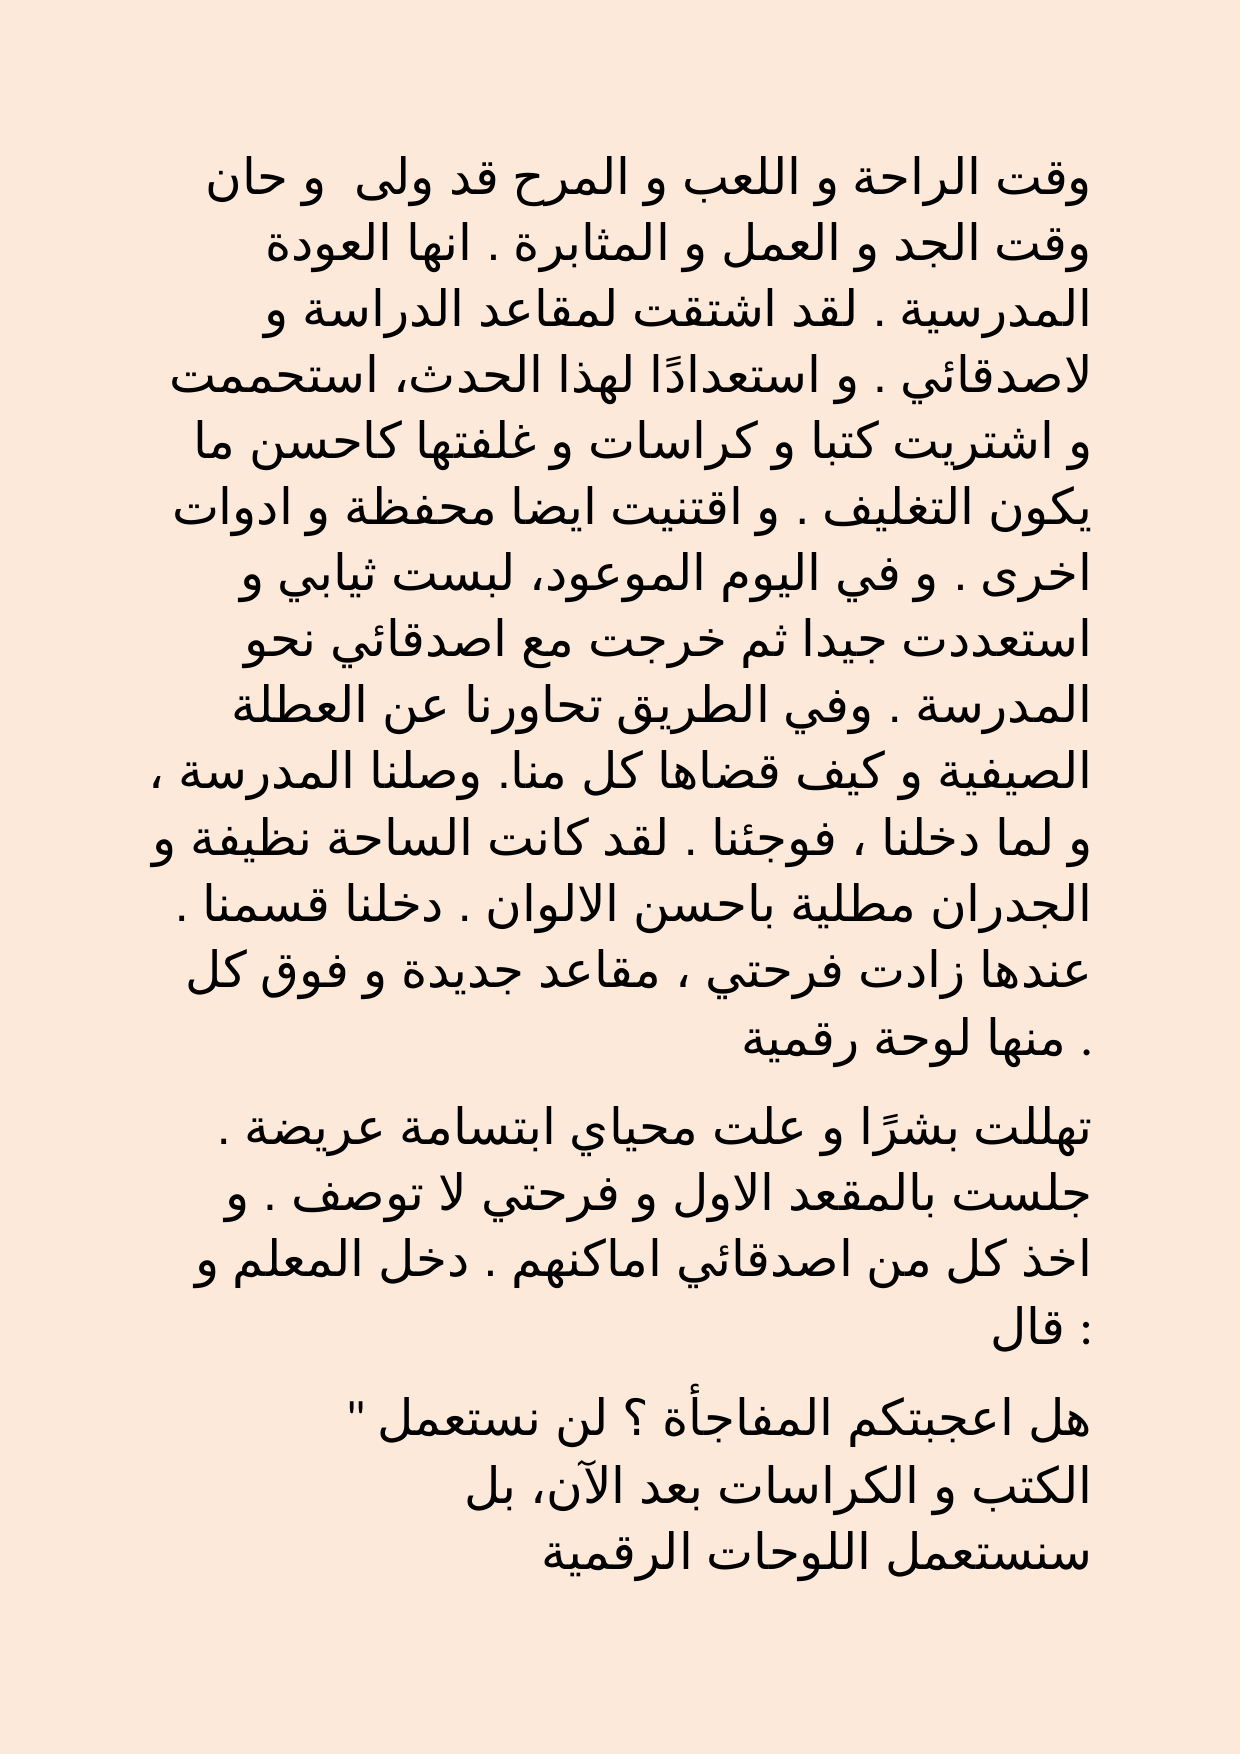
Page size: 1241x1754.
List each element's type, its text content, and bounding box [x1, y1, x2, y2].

text وقت الراحة و اللعب و المرح قد ولى و حان وقت الجد و العمل و المثابرة . انها العودة المدرسية . لقد اشتقت لمقاعد الدراسة و لاصدقائي . و استعدادًا لهذا الحدث، استحممت و اشتريت كتبا و كراسات و غلفتها كاحسن ما يكون التغليف . و اقتنيت ايضا محفظة و ادوات اخرى . و في اليوم الموعود، لبست ثيابي و استعددت جيدا ثم خرجت مع اصدقائي نحو المدرسة . وفي الطريق تحاورنا عن العطلة الصيفية و كيف قضاها كل منا. وصلنا المدرسة ، و لما دخلنا ، فوجئنا . لقد كانت الساحة نظيفة و الجدران مطلية باحسن الالوان . دخلنا قسمنا . عندها زادت فرحتي ، مقاعد جديدة و فوق كل منها لوحة رقمية . [148, 148, 1093, 1068]
list " هل اعجبتكم المفاجأة ؟ لن نستعمل الكتب و الكراسات بعد الآن، بل سنستعمل اللوحات الرقمية [298, 1387, 1093, 1580]
text تهللت بشرًا و علت محياي ابتسامة عريضة . جلست بالمقعد الاول و فرحتي لا توصف . و اخذ كل من اصدقائي اماكنهم . دخل المعلم و قال : [148, 1098, 1093, 1357]
